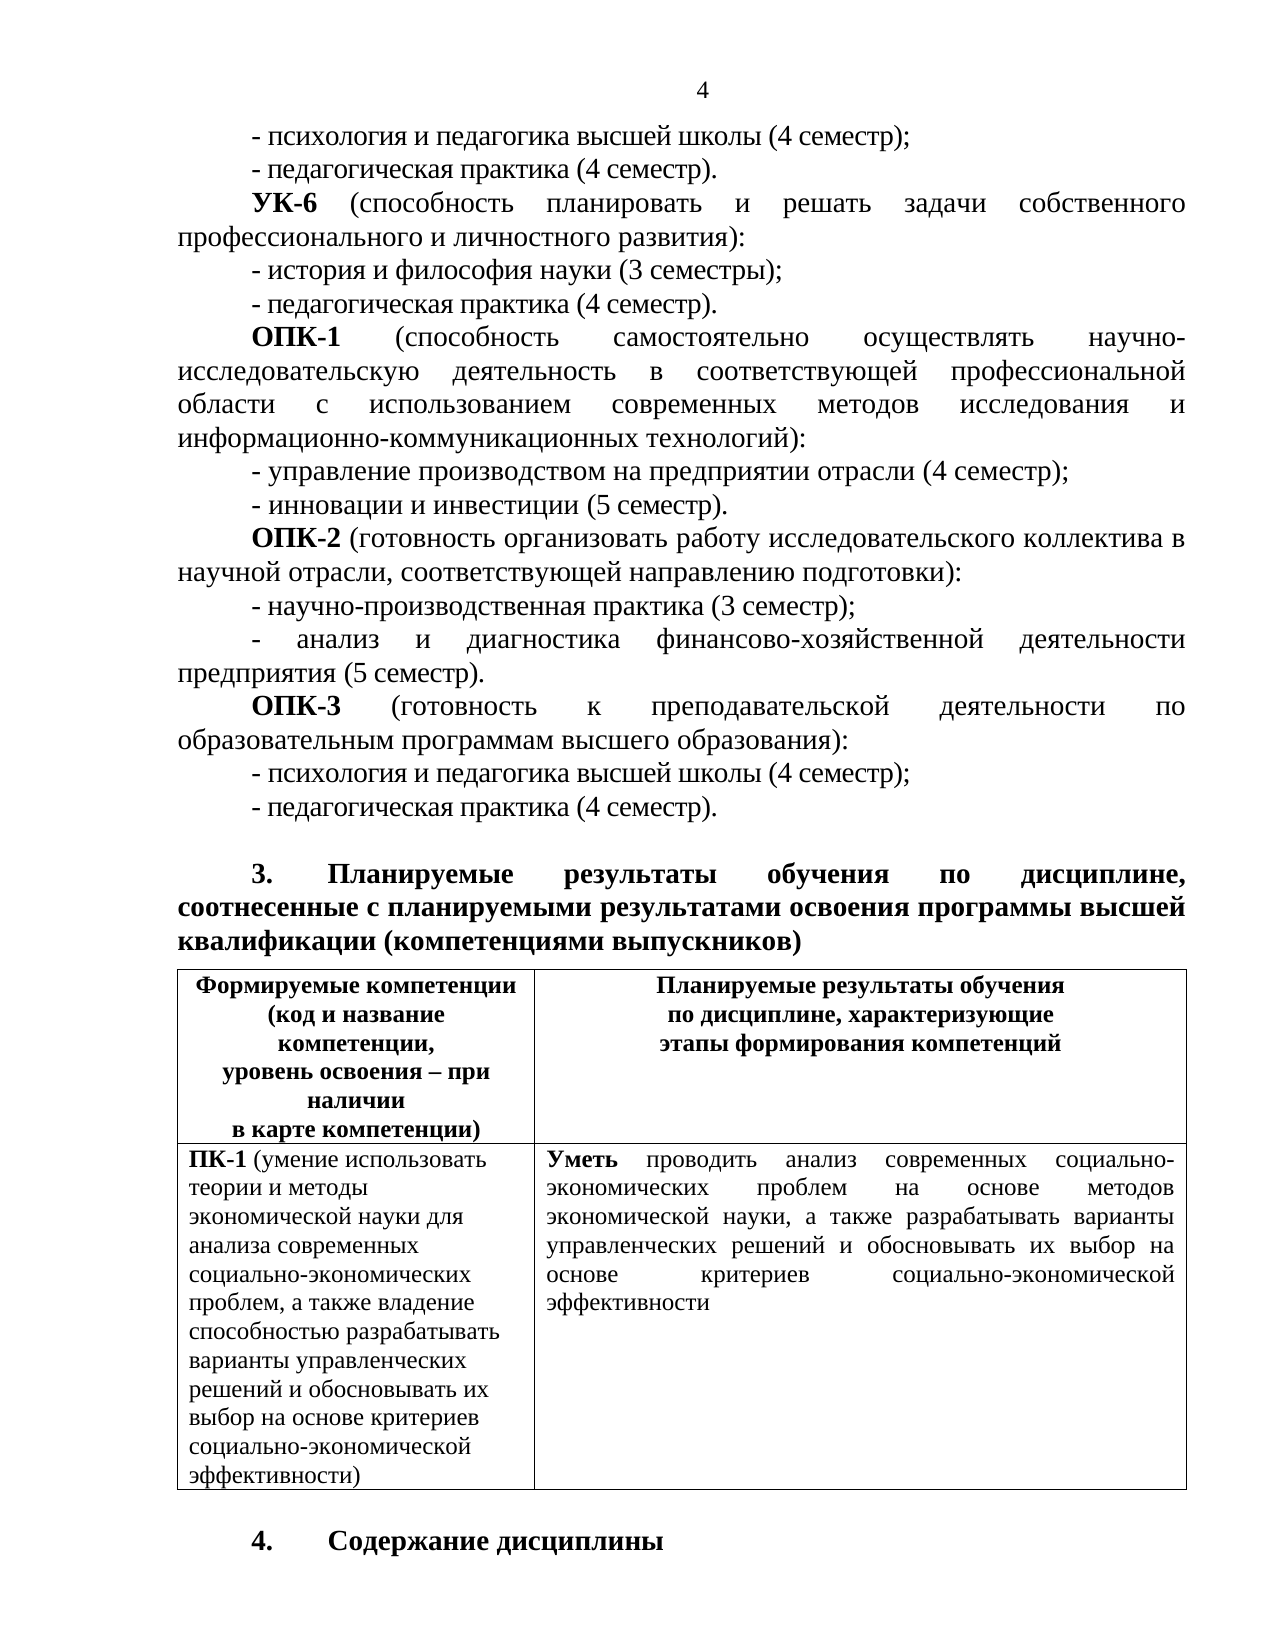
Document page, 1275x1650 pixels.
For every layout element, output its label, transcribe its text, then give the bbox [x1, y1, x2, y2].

table_header Планируемые результаты обучения по дисциплине, характеризующие этапы формирования компетенций [535, 970, 1186, 1143]
text ОПК-3 (готовность к преподавательской деятельности по образовательным программам высшего образования): [177, 688, 1186, 755]
text ОПК-2 (готовность организовать работу исследовательского коллектива в научной отрасли, соответствующей направлению подготовки): [177, 521, 1186, 588]
table_cell ПК-1 (умение использовать теории и методы экономической науки для анализа современных социально-экономических проблем, а также владение способностью разрабатывать варианты управленческих решений и обосновывать их выбор на основе критериев социально-экономической эффективности) [178, 1144, 534, 1489]
text - педагогическая практика (4 семестр). [177, 152, 1186, 185]
text - психология и педагогика высшей школы (4 семестр); [177, 118, 1186, 152]
list Планируемые результаты обучения по дисциплине, соотнесенные с планируемыми результатами освоения программы высшей квалификации (компетенциями выпускников) [177, 856, 1186, 957]
text - управление производством на предприятии отрасли (4 семестр); [177, 453, 1186, 487]
text - анализ и диагностика финансово-хозяйственной деятельности предприятия (5 семестр). [177, 621, 1186, 688]
text - история и философия науки (3 семестры); [177, 252, 1186, 286]
text - инновации и инвестиции (5 семестр). [177, 487, 1186, 521]
text - психология и педагогика высшей школы (4 семестр); [177, 755, 1186, 789]
text - педагогическая практика (4 семестр). [177, 286, 1186, 319]
table_header Формируемые компетенции (код и название компетенции, уровень освоения – при наличии в карте компетенции) [178, 970, 534, 1143]
list Содержание дисциплины [251, 1523, 1186, 1557]
table_cell Уметь проводить анализ современных социально-экономических проблем на основе методов экономической науки, а также разрабатывать варианты управленческих решений и обосновывать их выбор на основе критериев социально-экономической эффективности [535, 1144, 1186, 1489]
text - научно-производственная практика (3 семестр); [177, 588, 1186, 621]
text ОПК-1 (способность самостоятельно осуществлять научно-исследовательскую деятельность в соответствующей профессиональной области с использованием современных методов исследования и информационно-коммуникационных технологий): [177, 319, 1186, 453]
text УК-6 (способность планировать и решать задачи собственного профессионального и личностного развития): [177, 185, 1186, 252]
text - педагогическая практика (4 семестр). [177, 789, 1186, 822]
